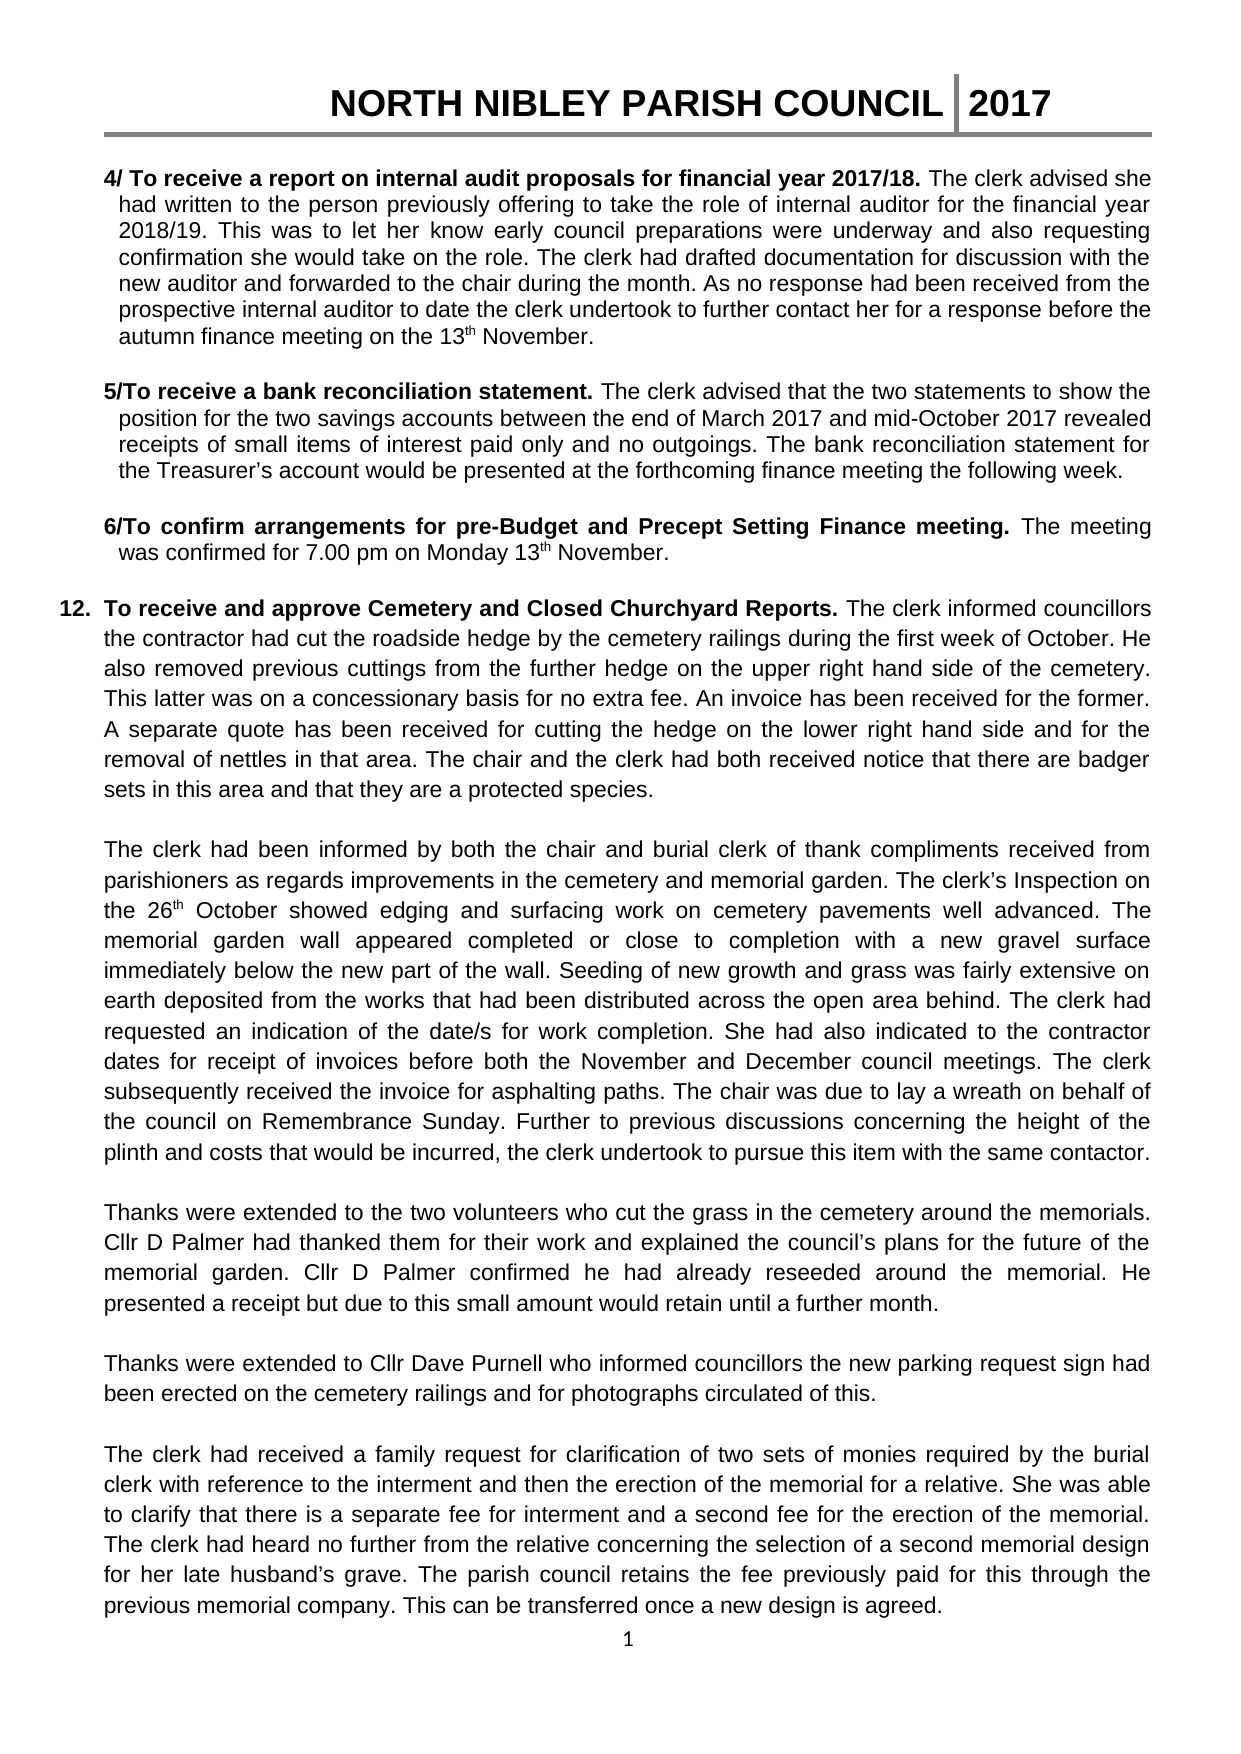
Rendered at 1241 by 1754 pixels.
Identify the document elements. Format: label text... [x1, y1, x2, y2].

list Thanks were extended to Cllr Dave Purnell who informed councillors the new parking request sign had been erected on the cemetery railings and for photographs circulated of this. [103, 1350, 1152, 1406]
list The clerk had been informed by both the chair and burial clerk of thank compliments received from parishioners as regards improvements in the cemetery and memorial garden. The clerk’s Inspection on the 26th October showed edging and surfacing work on cemetery pavements well advanced. The memorial garden wall appeared completed or close to completion with a new gravel surface immediately below the new part of the wall. Seeding of new growth and grass was fairly extensive on earth deposited from the works that had been distributed across the open area behind. The clerk had requested an indication of the date/s for work completion. She had also indicated to the contractor dates for receipt of invoices before both the November and December council meetings. The clerk subsequently received the invoice for asphalting paths. The chair was due to lay a wreath on behalf of the council on Remembrance Sunday. Further to previous discussions concerning the height of the plinth and costs that would be incurred, the clerk undertook to pursue this item with the same contactor. [103, 836, 1152, 1165]
text 6/To confirm arrangements for pre-Budget and Precept Setting Finance meeting. The meeting was confirmed for 7.00 pm on Monday 13th November. [103, 513, 1152, 566]
list To receive and approve Cemetery and Closed Churchyard Reports. The clerk informed councillors the contractor had cut the roadside hedge by the cemetery railings during the first week of October. He also removed previous cuttings from the further hedge on the upper right hand side of the cemetery. This latter was on a concessionary basis for no extra fee. An invoice has been received for the former. A separate quote has been received for cutting the hedge on the lower right hand side and for the removal of nettles in that area. The chair and the clerk had both received notice that there are badger sets in this area and that they are a protected species. [59, 595, 1152, 802]
list The clerk had received a family request for clarification of two sets of monies required by the burial clerk with reference to the interment and then the erection of the memorial for a relative. She was able to clarify that there is a separate fee for interment and a second fee for the erection of the memorial. The clerk had heard no further from the relative concerning the selection of a second memorial design for her late husband’s grave. The parish council retains the fee previously paid for this through the previous memorial company. This can be transferred once a new design is agreed. [103, 1441, 1152, 1618]
text 4/ To receive a report on internal audit proposals for financial year 2017/18. The clerk advised she had written to the person previously offering to take the role of internal auditor for the financial year 2018/19. This was to let her know early council preparations were underway and also requesting confirmation she would take on the role. The clerk had drafted documentation for discussion with the new auditor and forwarded to the chair during the month. As no response had been received from the prospective internal auditor to date the clerk undertook to further contact her for a response before the autumn finance meeting on the 13th November. [103, 164, 1152, 349]
text 5/To receive a bank reconciliation statement. The clerk advised that the two statements to show the position for the two savings accounts between the end of March 2017 and mid-October 2017 revealed receipts of small items of interest paid only and no outgoings. The bank reconciliation statement for the Treasurer’s account would be presented at the forthcoming finance meeting the following week. [103, 378, 1152, 484]
list Thanks were extended to the two volunteers who cut the grass in the cemetery around the memorials. Cllr D Palmer had thanked them for their work and explained the council’s plans for the future of the memorial garden. Cllr D Palmer confirmed he had already reseeded around the memorial. He presented a receipt but due to this small amount would retain until a further month. [103, 1199, 1152, 1316]
